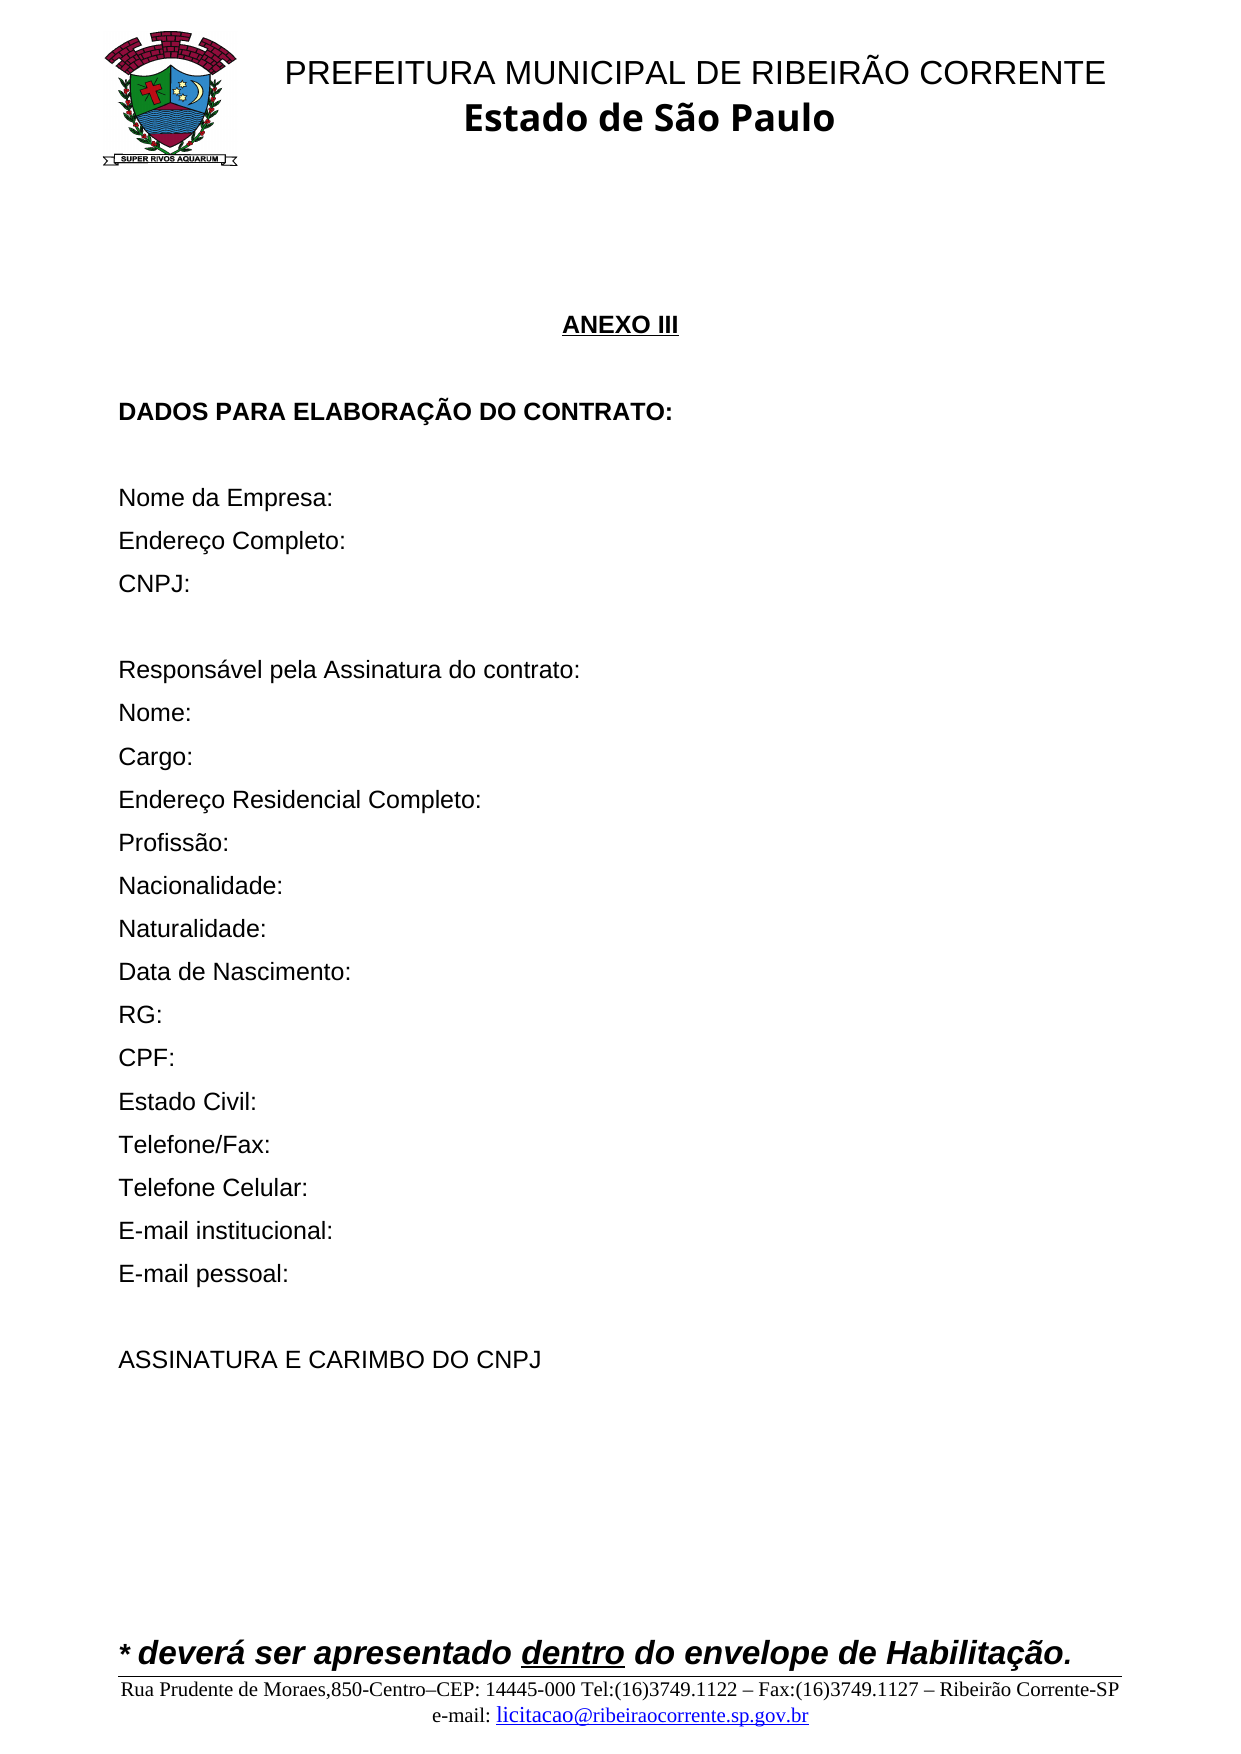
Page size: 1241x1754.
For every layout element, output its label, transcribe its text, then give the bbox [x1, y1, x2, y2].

text * deverá ser apresentado dentro do envelope de Habilitação. [118, 1633, 1122, 1671]
text Telefone/Fax: [118, 1130, 1122, 1158]
text Nome da Empresa: [118, 483, 1122, 512]
text Responsável pela Assinatura do contrato: [118, 655, 1122, 684]
text DADOS PARA ELABORAÇÃO DO CONTRATO: [118, 397, 1122, 425]
text ASSINATURA E CARIMBO DO CNPJ [118, 1345, 1122, 1374]
picture [102, 31, 238, 166]
text Nome: [118, 698, 1122, 727]
text Cargo: [118, 742, 1122, 770]
text E-mail institucional: [118, 1216, 1122, 1245]
text ANEXO III [118, 310, 1122, 339]
text Estado Civil: [118, 1087, 1122, 1115]
text Naturalidade: [118, 914, 1122, 943]
text Profissão: [118, 828, 1122, 857]
text Endereço Residencial Completo: [118, 785, 1122, 813]
text Endereço Completo: [118, 526, 1122, 555]
text E-mail pessoal: [118, 1259, 1122, 1288]
text CNPJ: [118, 569, 1122, 598]
text CPF: [118, 1043, 1122, 1072]
text Nacionalidade: [118, 871, 1122, 900]
text Telefone Celular: [118, 1173, 1122, 1202]
text RG: [118, 1000, 1122, 1029]
text Data de Nascimento: [118, 957, 1122, 986]
